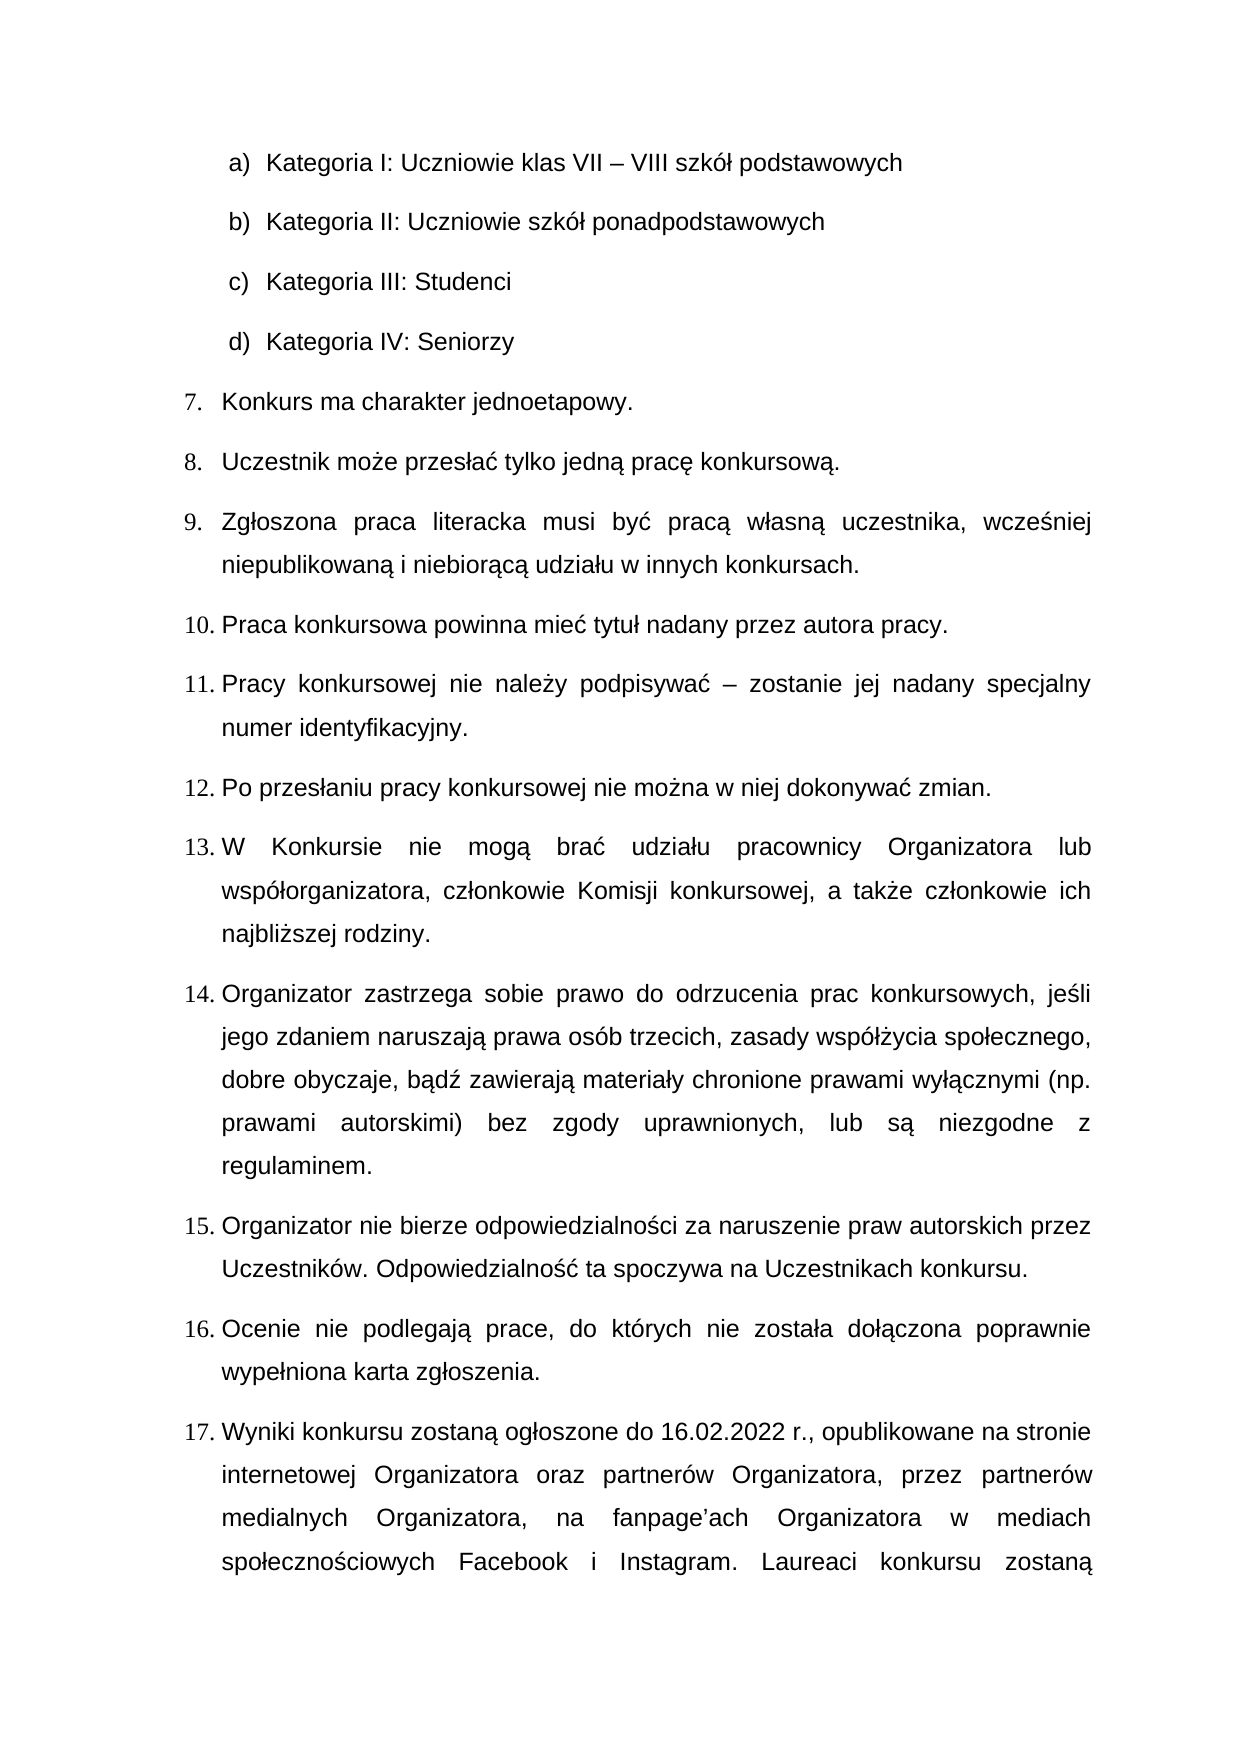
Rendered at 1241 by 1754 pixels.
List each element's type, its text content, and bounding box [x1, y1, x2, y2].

list Organizator nie bierze odpowiedzialności za naruszenie praw autorskich przez Uczestników. Odpowiedzialność ta spoczywa na Uczestnikach konkursu. [184, 1211, 1093, 1283]
list Kategoria II: Uczniowie szkół ponadpodstawowych [228, 207, 1093, 236]
list Po przesłaniu pracy konkursowej nie można w niej dokonywać zmian. [184, 772, 1093, 801]
list Kategoria IV: Seniorzy [228, 327, 1093, 356]
list Kategoria III: Studenci [228, 267, 1093, 296]
list Pracy konkursowej nie należy podpisywać – zostanie jej nadany specjalny numer identyfikacyjny. [184, 669, 1093, 741]
list Ocenie nie podlegają prace, do których nie została dołączona poprawnie wypełniona karta zgłoszenia. [184, 1314, 1093, 1386]
list Konkurs ma charakter jednoetapowy. [184, 387, 1093, 416]
list Zgłoszona praca literacka musi być pracą własną uczestnika, wcześniej niepublikowaną i niebiorącą udziału w innych konkursach. [184, 507, 1093, 578]
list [184, 1417, 1093, 1575]
list Organizator zastrzega sobie prawo do odrzucenia prac konkursowych, jeśli jego zdaniem naruszają prawa osób trzecich, zasady współżycia społecznego, dobre obyczaje, bądź zawierają materiały chronione prawami wyłącznymi (np. prawami autorskimi) bez zgody uprawnionych, lub są niezgodne z regulaminem. [184, 978, 1093, 1180]
list W Konkursie nie mogą brać udziału pracownicy Organizatora lub współorganizatora, członkowie Komisji konkursowej, a także członkowie ich najbliższej rodziny. [184, 832, 1093, 947]
list Uczestnik może przesłać tylko jedną pracę konkursową. [184, 447, 1093, 476]
list Kategoria I: Uczniowie klas VII – VIII szkół podstawowych [228, 148, 1093, 176]
list Praca konkursowa powinna mieć tytuł nadany przez autora pracy. [184, 609, 1093, 638]
